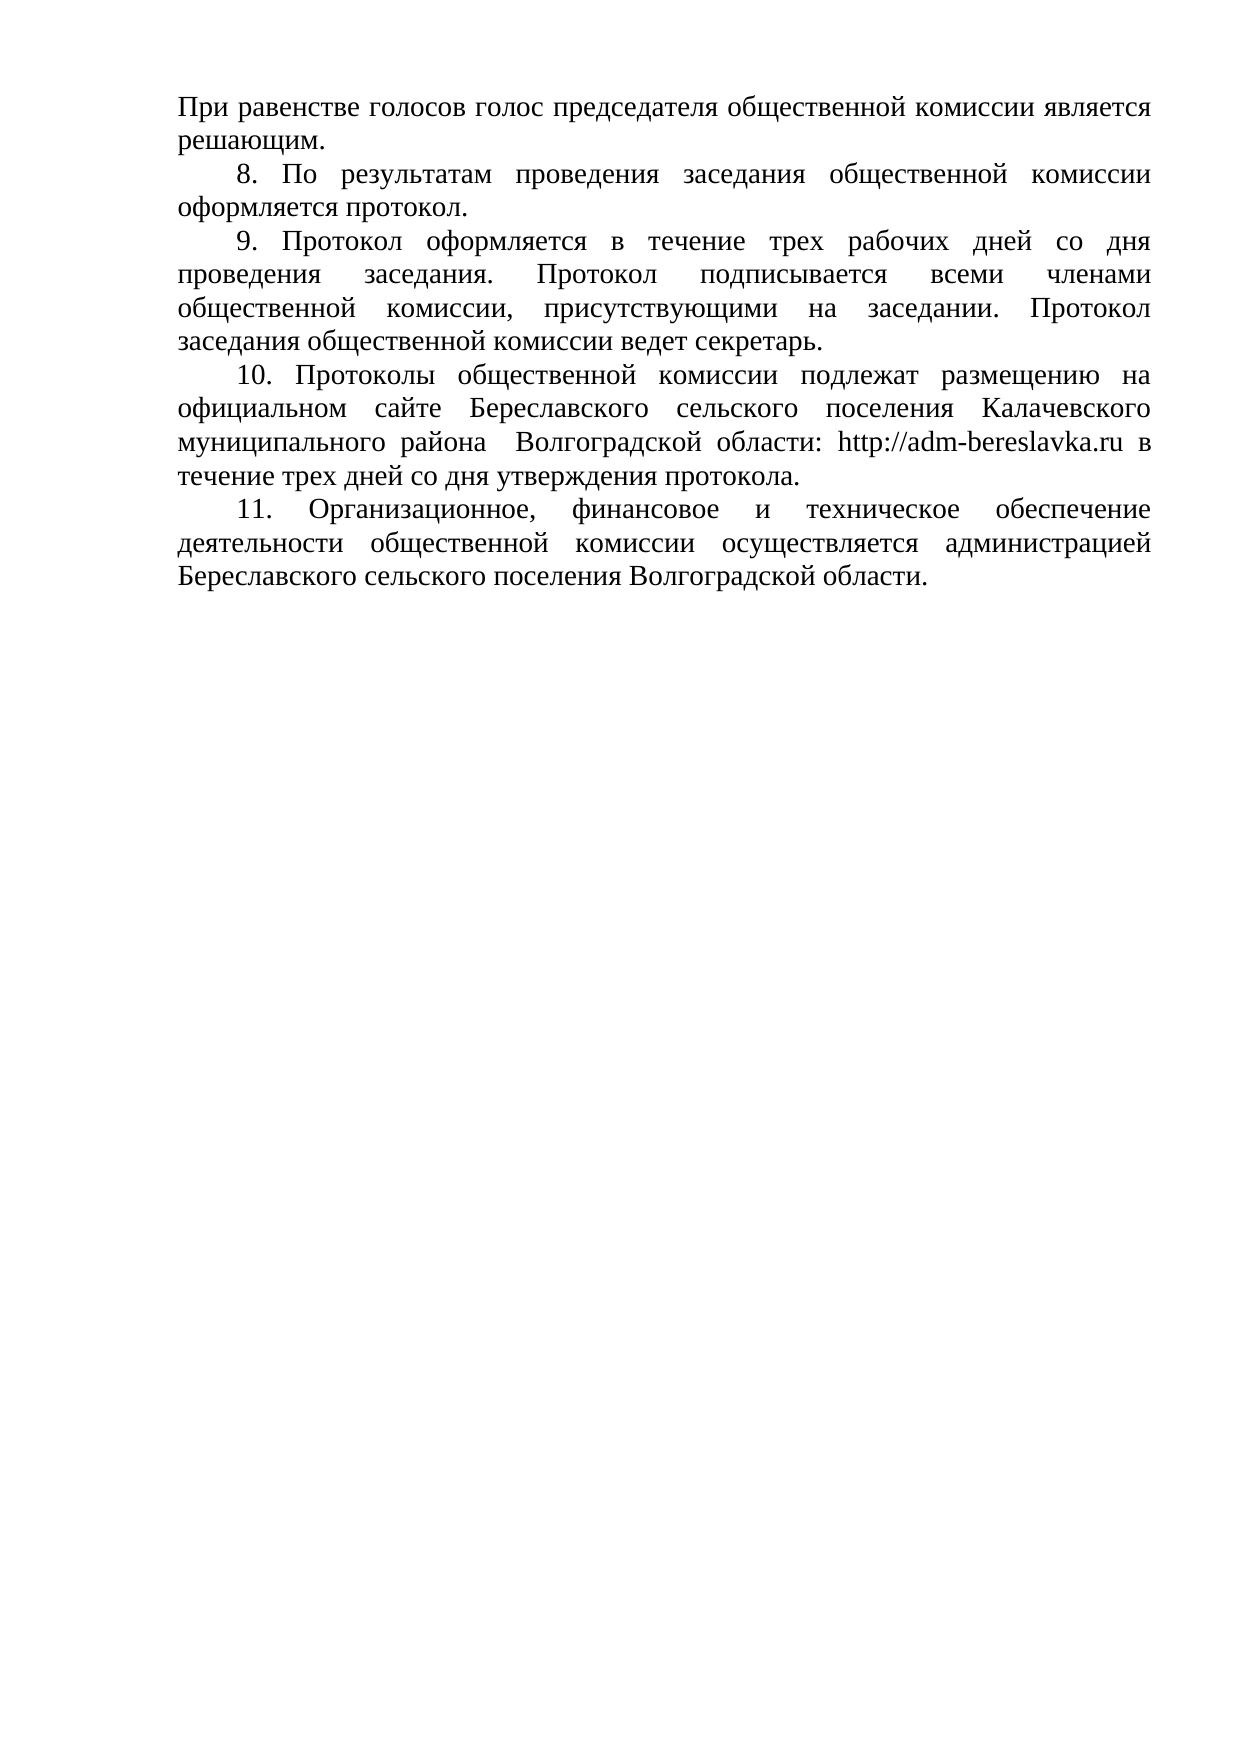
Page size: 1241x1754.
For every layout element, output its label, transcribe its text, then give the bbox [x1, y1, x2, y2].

text 11. Организационное, финансовое и техническое обеспечение деятельности общественной комиссии осуществляется администрацией Береславского сельского поселения Волгоградской области. [177, 491, 1152, 592]
text 8. По результатам проведения заседания общественной комиссии оформляется протокол. [177, 156, 1152, 223]
text 9. Протокол оформляется в течение трех рабочих дней со дня проведения заседания. Протокол подписывается всеми членами общественной комиссии, присутствующими на заседании. Протокол заседания общественной комиссии ведет секретарь. [177, 223, 1152, 357]
text 10. Протоколы общественной комиссии подлежат размещению на официальном сайте Береславского сельского поселения Калачевского муниципального района Волгоградской области: http://adm-bereslavka.ru в течение трех дней со дня утверждения протокола. [177, 357, 1152, 491]
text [177, 89, 1152, 156]
